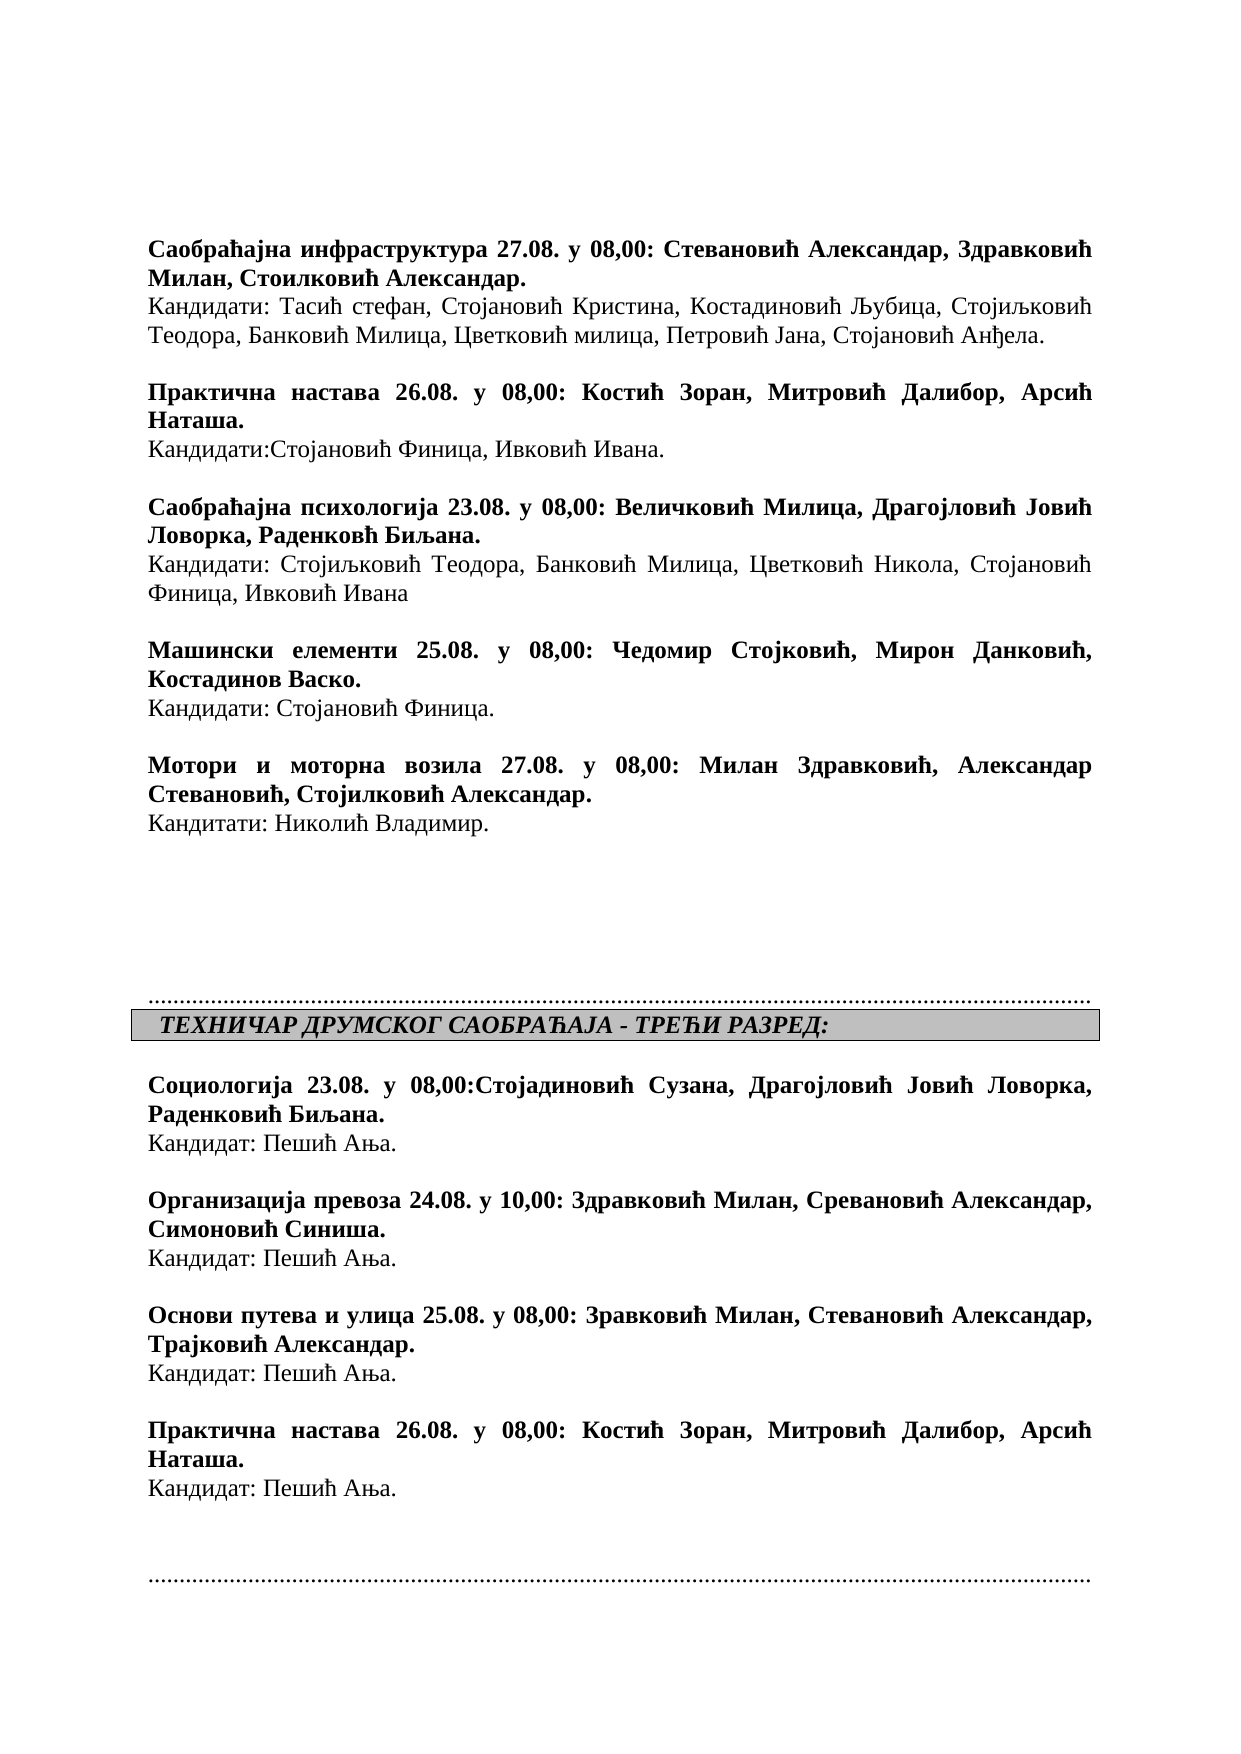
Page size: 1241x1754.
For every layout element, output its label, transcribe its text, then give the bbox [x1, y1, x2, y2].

text Машински елементи 25.08. у 08,00: Чедомир Стојковић, Мирон Данковић, Костадинов Васко. [148, 636, 1093, 693]
text Организација превоза 24.08. у 10,00: Здравковић Милан, Сревановић Александар, Симоновић Синиша. [148, 1185, 1093, 1243]
text Саобраћајна инфраструктура 27.08. у 08,00: Стевановић Александар, Здравковић Милан, Стоилковић Александар. [148, 234, 1093, 291]
text Основи путева и улица 25.08. у 08,00: Зравковић Милан, Стевановић Александар, Трајковић Александар. [148, 1300, 1093, 1358]
text Социологија 23.08. у 08,00:Стојадиновић Сузана, Драгојловић Јовић Ловорка, Раденковић Биљана. [148, 1070, 1093, 1128]
text Практична настава 26.08. у 08,00: Костић Зоран, Митровић Далибор, Арсић Наташа. [148, 377, 1093, 434]
text Практична настава 26.08. у 08,00: Костић Зоран, Митровић Далибор, Арсић Наташа. [148, 1415, 1093, 1473]
text Кандидат: Пешић Ања. [148, 1128, 1093, 1156]
table_header ТЕХНИЧАР ДРУМСКОГ САОБРАЋАЈА - ТРЕЋИ РАЗРЕД: [132, 1010, 1099, 1040]
text Кандидати:Стојановић Финица, Ивковић Ивана. [148, 434, 1093, 463]
text ....................................................................................................................................................... [148, 1559, 1093, 1588]
text Кандидат: Пешић Ања. [148, 1358, 1093, 1386]
text Кандидати: Стојиљковић Теодора, Банковић Милица, Цветковић Никола, Стојановић Финица, Ивковић Ивана [148, 549, 1093, 607]
text Кандидат: Пешић Ања. [148, 1473, 1093, 1501]
text Кандидати: Стојановић Финица. [148, 693, 1093, 722]
text Мотори и моторна возила 27.08. у 08,00: Милан Здравковић, Александар Стевановић, Стојилковић Александар. [148, 751, 1093, 808]
text Кандидат: Пешић Ања. [148, 1243, 1093, 1271]
text Кандидати: Тасић стефан, Стојановић Кристина, Костадиновић Љубица, Стојиљковић Теодора, Банковић Милица, Цветковић милица, Петровић Јана, Стојановић Анђела. [148, 291, 1093, 349]
text ....................................................................................................................................................... [148, 981, 1093, 1009]
text Саобраћајна психологија 23.08. у 08,00: Величковић Милица, Драгојловић Јовић Ловорка, Раденковћ Биљана. [148, 492, 1093, 549]
text Кандитати: Николић Владимир. [148, 808, 1093, 837]
